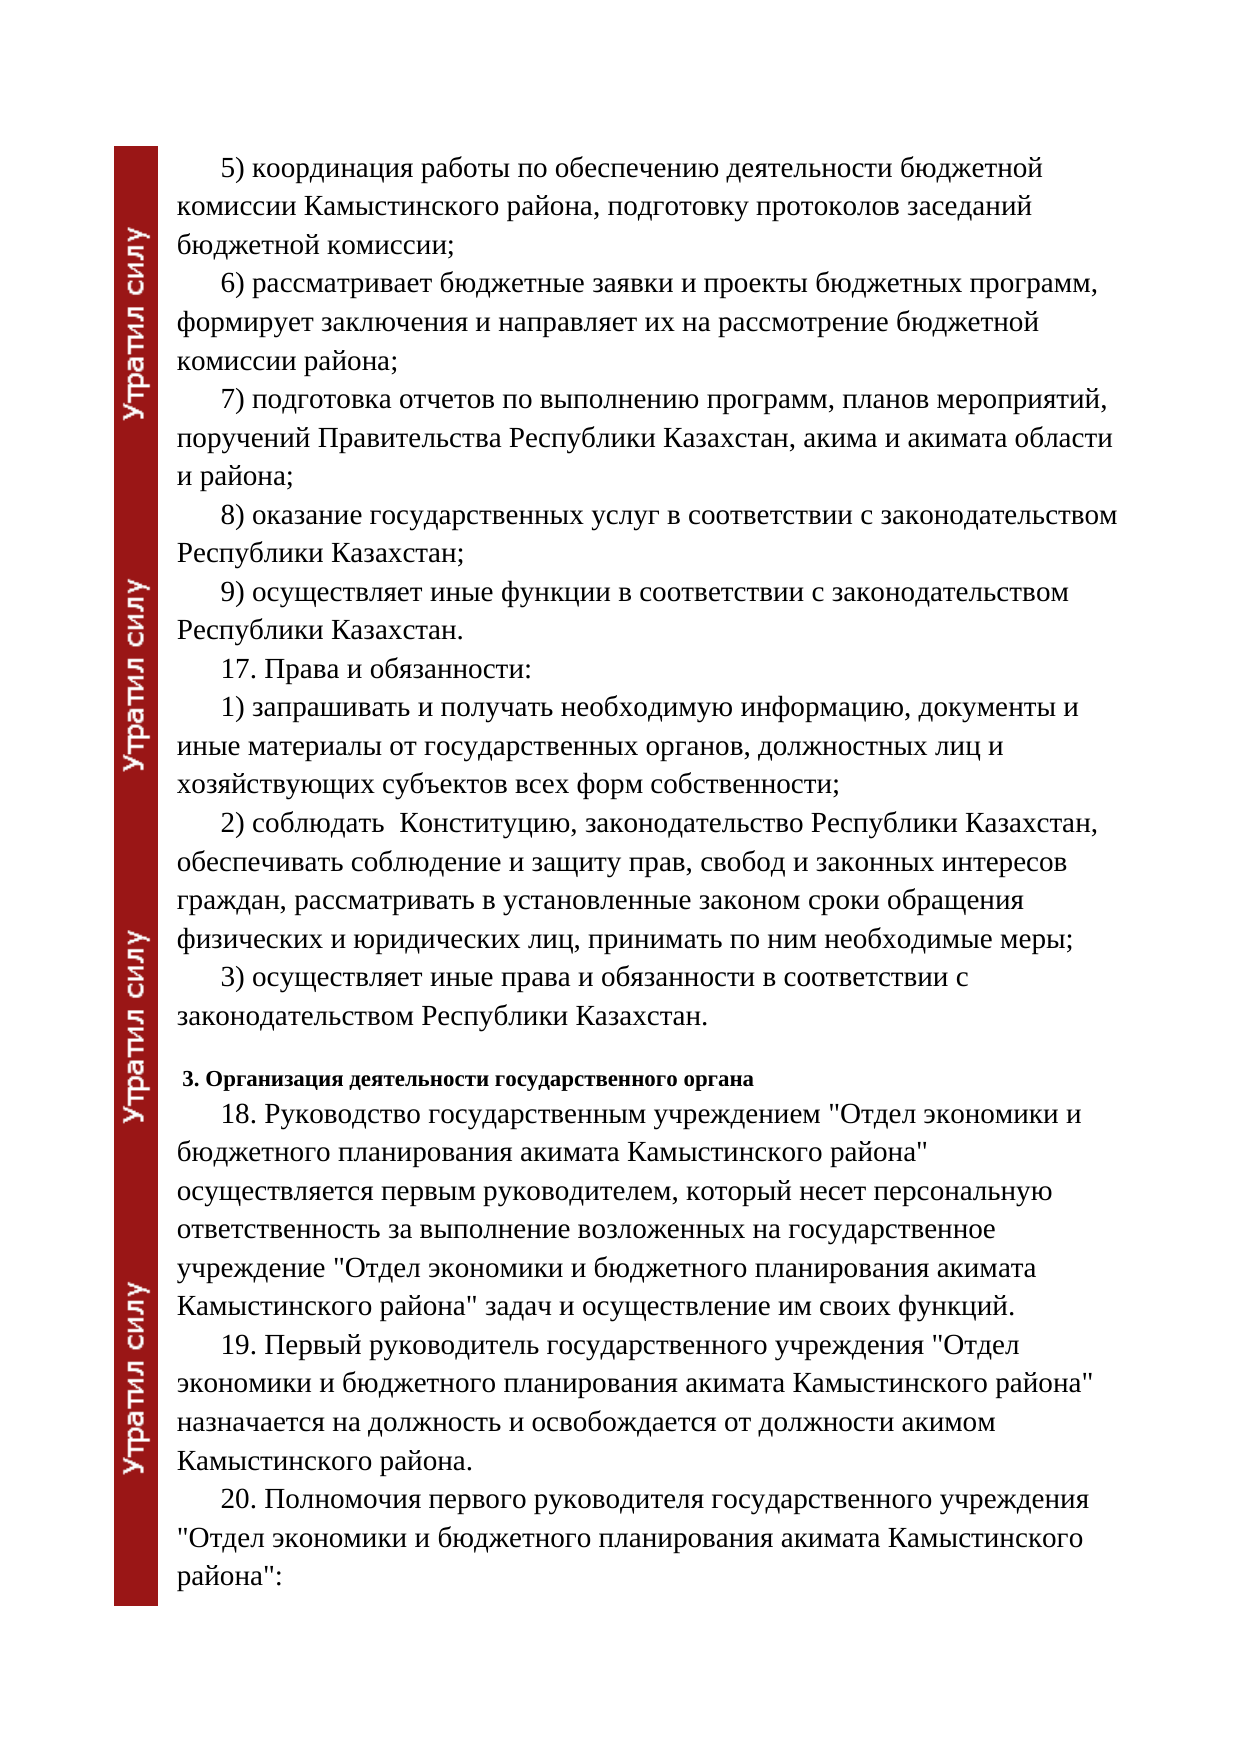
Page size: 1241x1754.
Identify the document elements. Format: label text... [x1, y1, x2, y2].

picture [114, 1092, 158, 1096]
picture [114, 146, 158, 150]
picture [114, 1592, 158, 1606]
picture [114, 1062, 158, 1066]
text 3. Организация деятельности государственного органа [112, 1066, 1128, 1092]
